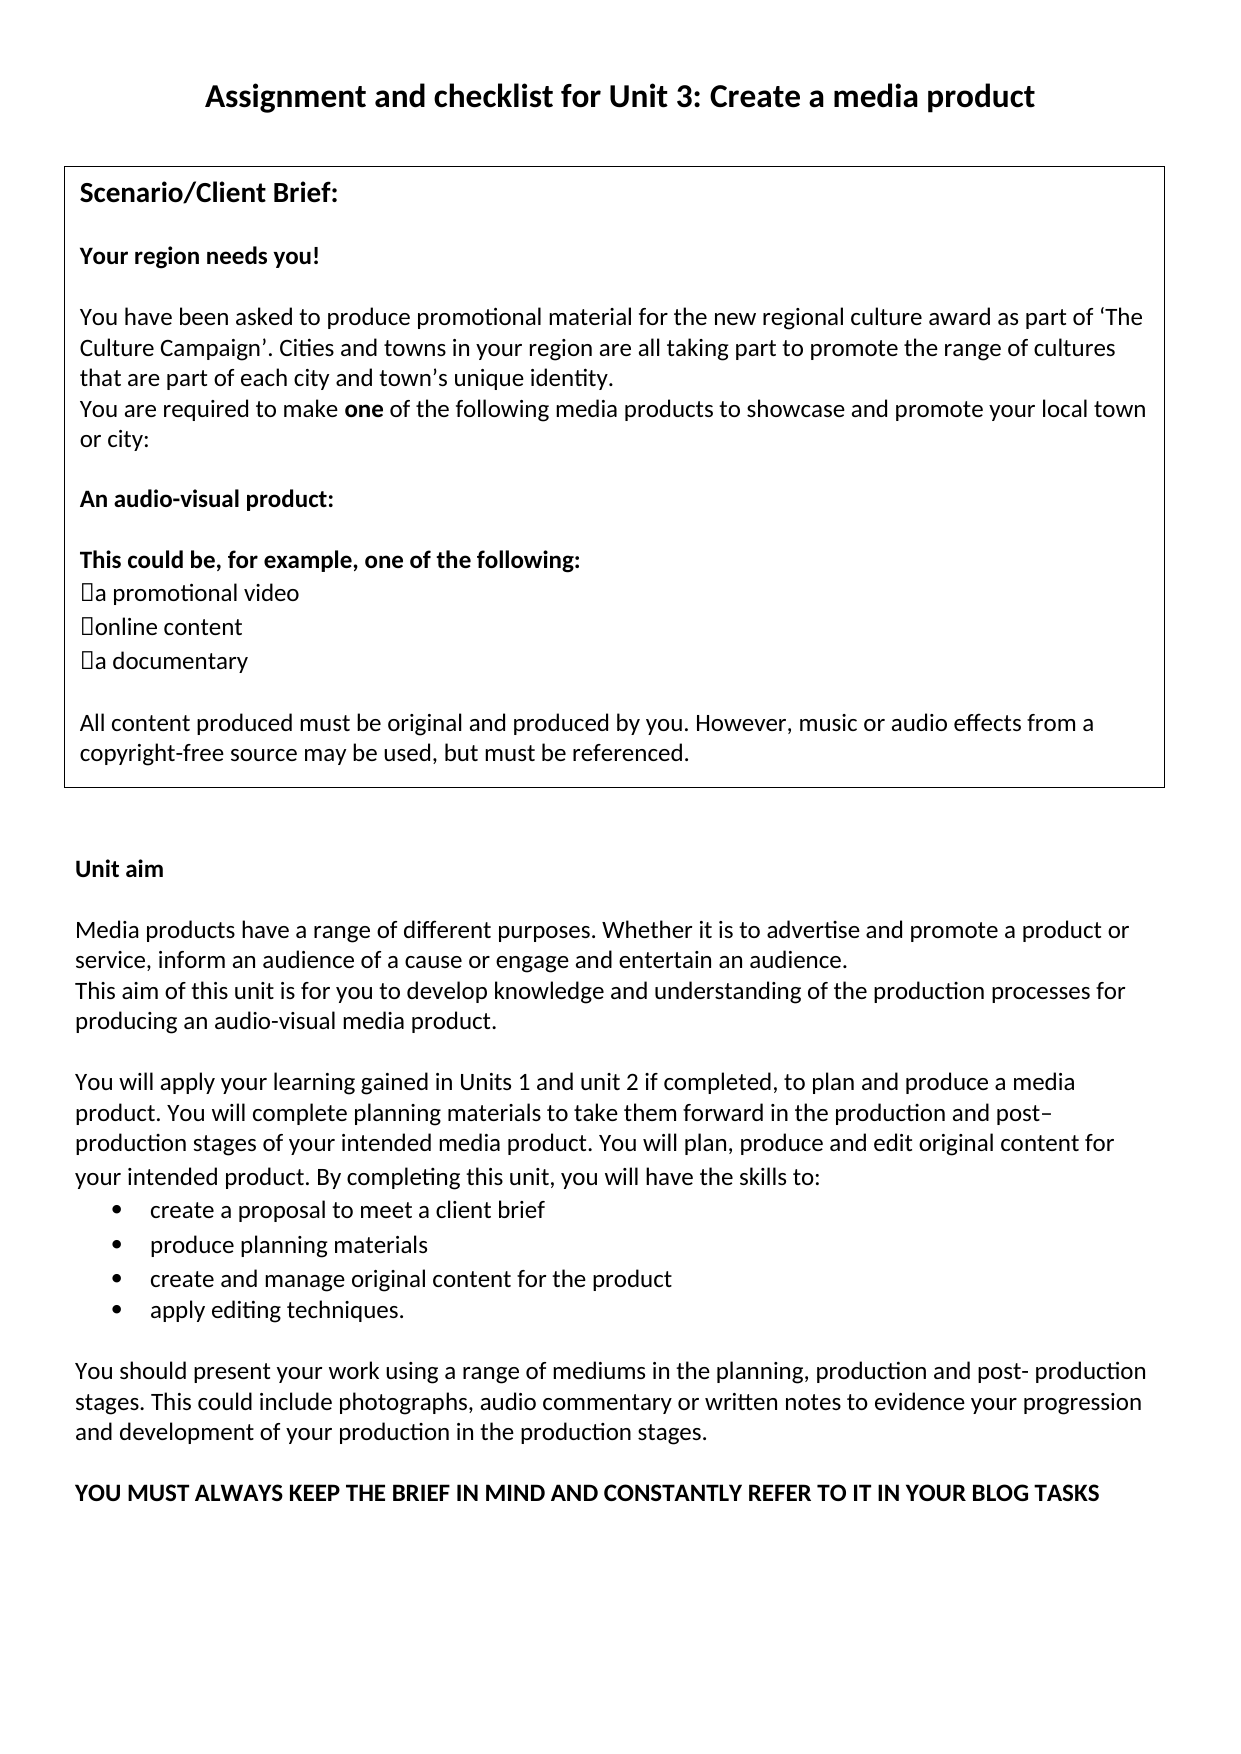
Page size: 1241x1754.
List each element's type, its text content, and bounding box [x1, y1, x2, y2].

text Media products have a range of different purposes. Whether it is to advertise and promote a product or service, inform an audience of a cause or engage and entertain an audience. [75, 914, 1165, 975]
text You should present your work using a range of mediums in the planning, production and post- production stages. This could include photographs, audio commentary or written notes to evidence your progression and development of your production in the production stages. [75, 1355, 1165, 1447]
list produce planning materials [112, 1226, 1165, 1260]
list apply editing techniques. [112, 1294, 1165, 1325]
text YOU MUST ALWAYS KEEP THE BRIEF IN MIND AND CONSTANTLY REFER TO IT IN YOUR BLOG TASKS [75, 1477, 1165, 1508]
text Unit aim [75, 853, 1165, 883]
text This aim of this unit is for you to develop knowledge and understanding of the production processes for producing an audio-visual media product. [75, 975, 1165, 1036]
text Assignment and checklist for Unit 3: Create a media product [75, 75, 1165, 116]
text You will apply your learning gained in Units 1 and unit 2 if completed, to plan and produce a media product. You will complete planning materials to take them forward in the production and post–production stages of your intended media product. You will plan, produce and edit original content for your intended product. By completing this unit, you will have the skills to: [75, 1067, 1165, 1192]
list create and manage original content for the product [112, 1260, 1165, 1294]
list create a proposal to meet a client brief [112, 1192, 1165, 1226]
